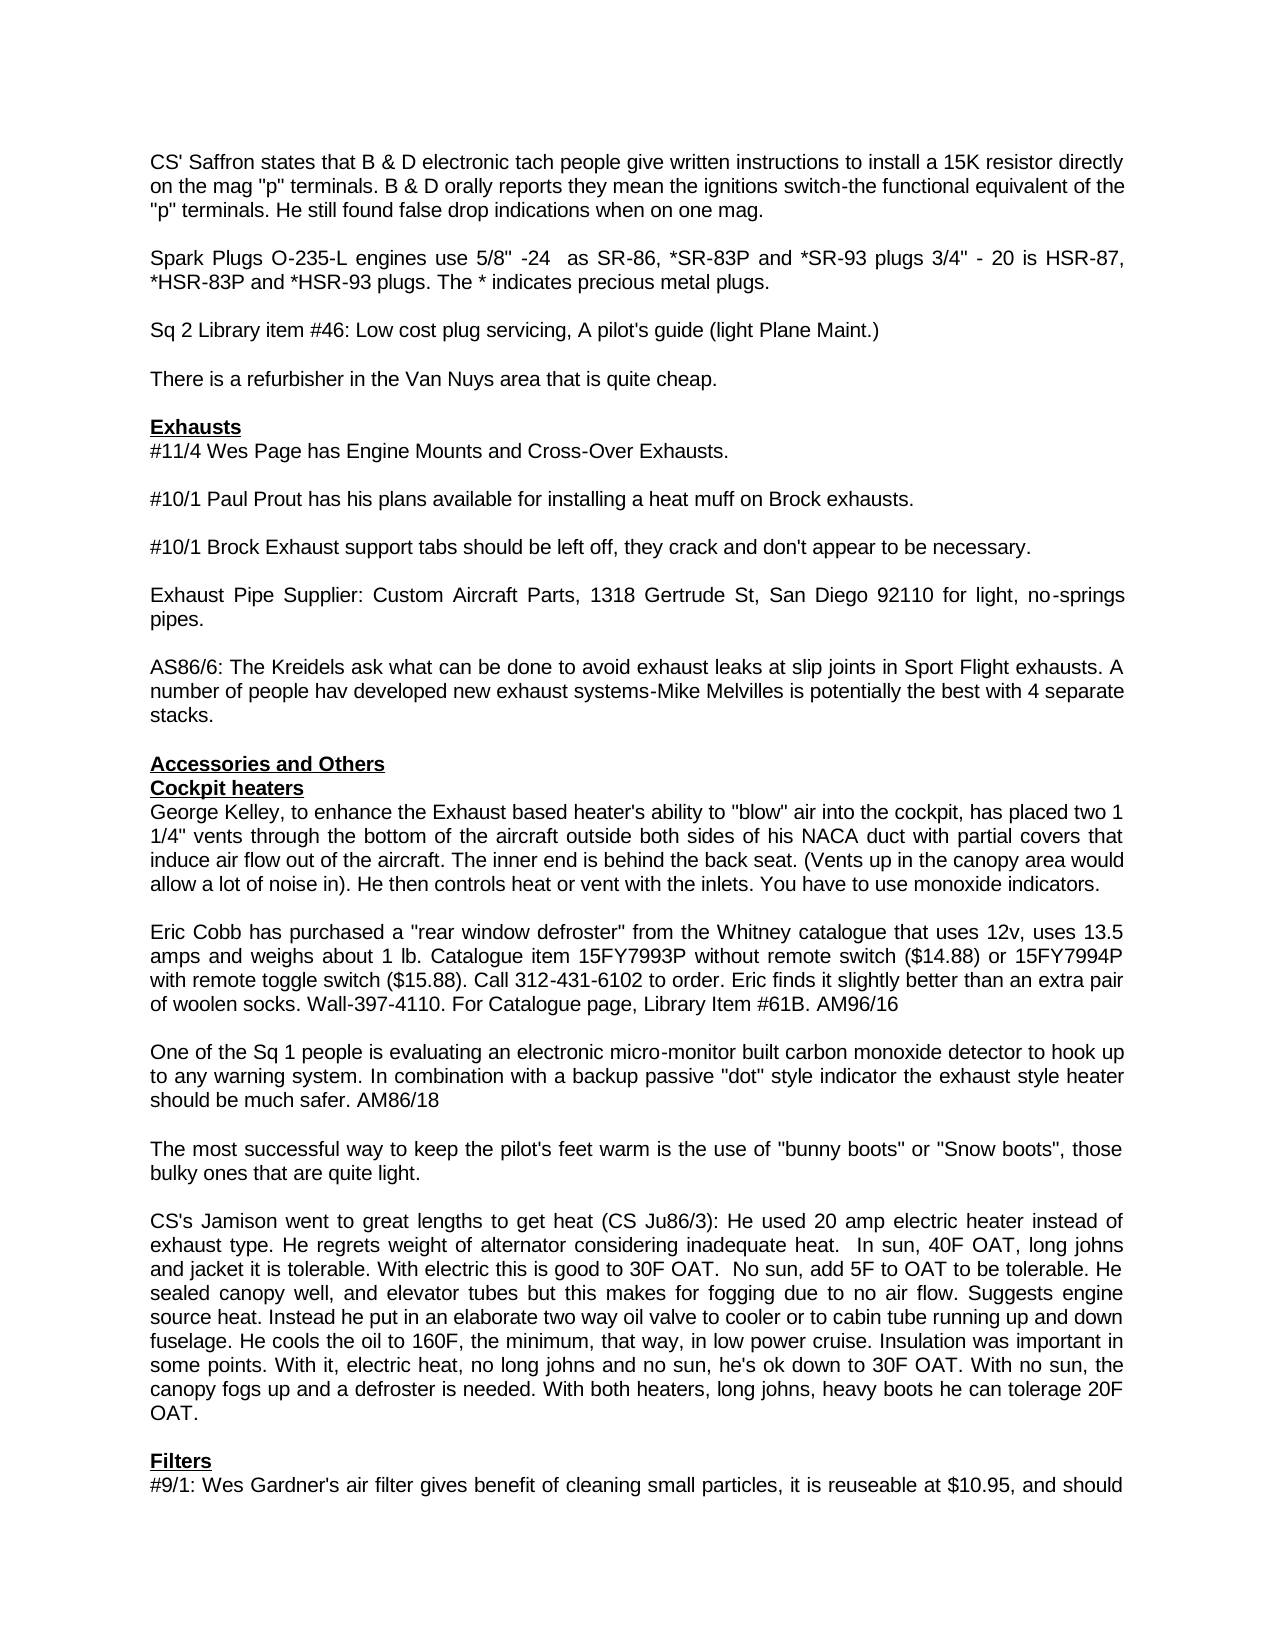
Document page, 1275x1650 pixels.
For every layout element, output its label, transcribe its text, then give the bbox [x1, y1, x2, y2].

text Exhausts [150, 415, 1125, 439]
text The most successful way to keep the pilot's feet warm is the use of "bunny boots" or "Snow boots", those bulky ones that are quite light. [150, 1137, 1125, 1185]
text Exhaust Pipe Supplier: Custom Aircraft Parts, for light, no-springs pipes. [150, 583, 1125, 631]
text Accessories and Others [150, 752, 1125, 776]
text CS's Jamison went to great lengths to get heat (CS Ju86/3): He used 20 amp electric heater instead of exhaust type. He regrets weight of alternator considering inadequate heat. In sun, 40F OAT, long johns and jacket it is tolerable. With electric this is good to 30F OAT. No sun, add 5F to OAT to be tolerable. He sealed canopy well, and elevator tubes but this makes for fogging due to no air flow. Suggests engine source heat. Instead he put in an elaborate two way oil valve to cooler or to cabin tube running up and down fuselage. He cools the oil to 160F, the minimum, that way, in low power cruise. Insulation was important in some points. With it, electric heat, no long johns and no sun, he's ok down to 30F OAT. With no sun, the canopy fogs up and a defroster is needed. With both heaters, long johns, heavy boots he can tolerage 20F OAT. [150, 1209, 1125, 1425]
text Cockpit heaters [150, 776, 1125, 800]
text Spark Plugs O-235-L engines use 5/8" -24 as SR-86, *SR-83P and *SR-93 plugs 3/4" - 20 is HSR-87, *HSR-83P and *HSR-93 plugs. The * indicates precious metal plugs. [150, 246, 1125, 294]
text CS' Saffron states that B & D electronic tach people give written instructions to install a 15K resistor directly on the mag "p" terminals. B & D orally reports they mean the ignitions switch-the functional equivalent of the "p" terminals. He still found false drop indications when on one mag. [150, 150, 1125, 222]
text #11/4 Wes Page has Engine Mounts and Cross-Over Exhausts. [150, 439, 1125, 463]
text There is a refurbisher in the Van Nuys area that is quite cheap. [150, 367, 1125, 391]
text Eric Cobb has purchased a "rear window defroster" from the Whitney catalogue that uses 12v, uses 13.5 amps and weighs about 1 lb. Catalogue item 15FY7993P without remote switch ($14.88) or 15FY7994P with remote toggle switch ($15.88). Call 312-431-6102 to order. Eric finds it slightly better than an extra pair of woolen socks. Wall-397-4110. For Catalogue page, Library Item #61B. AM96/16 [150, 920, 1125, 1016]
text AS86/6: The Kreidels ask what can be done to avoid exhaust leaks at slip joints in Sport Flight exhausts. A number of people hav developed new exhaust systems-Mike Melvilles is potentially the best with 4 separate stacks. [150, 655, 1125, 727]
text #10/1 Brock Exhaust support tabs should be left off, they crack and don't appear to be necessary. [150, 535, 1125, 559]
text One of the Sq 1 people is evaluating an electronic micro-monitor built carbon monoxide detector to hook up to any warning system. In combination with a backup passive "dot" style indicator the exhaust style heater should be much safer. AM86/18 [150, 1040, 1125, 1112]
text #10/1 Paul Prout has his plans available for installing a heat muff on Brock exhausts. [150, 487, 1125, 511]
text Sq 2 Library item #46: Low cost plug servicing, A pilot's guide (light Plane Maint.) [150, 318, 1125, 342]
text Filters [150, 1449, 1125, 1473]
text George Kelley, to enhance the Exhaust based heater's ability to "blow" air into the cockpit, has placed two 1 1/4" vents through the bottom of the aircraft outside both sides of his NACA duct with partial covers that induce air flow out of the aircraft. The inner end is behind the back seat. (Vents up in the canopy area would allow a lot of noise in). He then controls heat or vent with the inlets. You have to use monoxide indicators. [150, 800, 1125, 896]
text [150, 1473, 1125, 1497]
